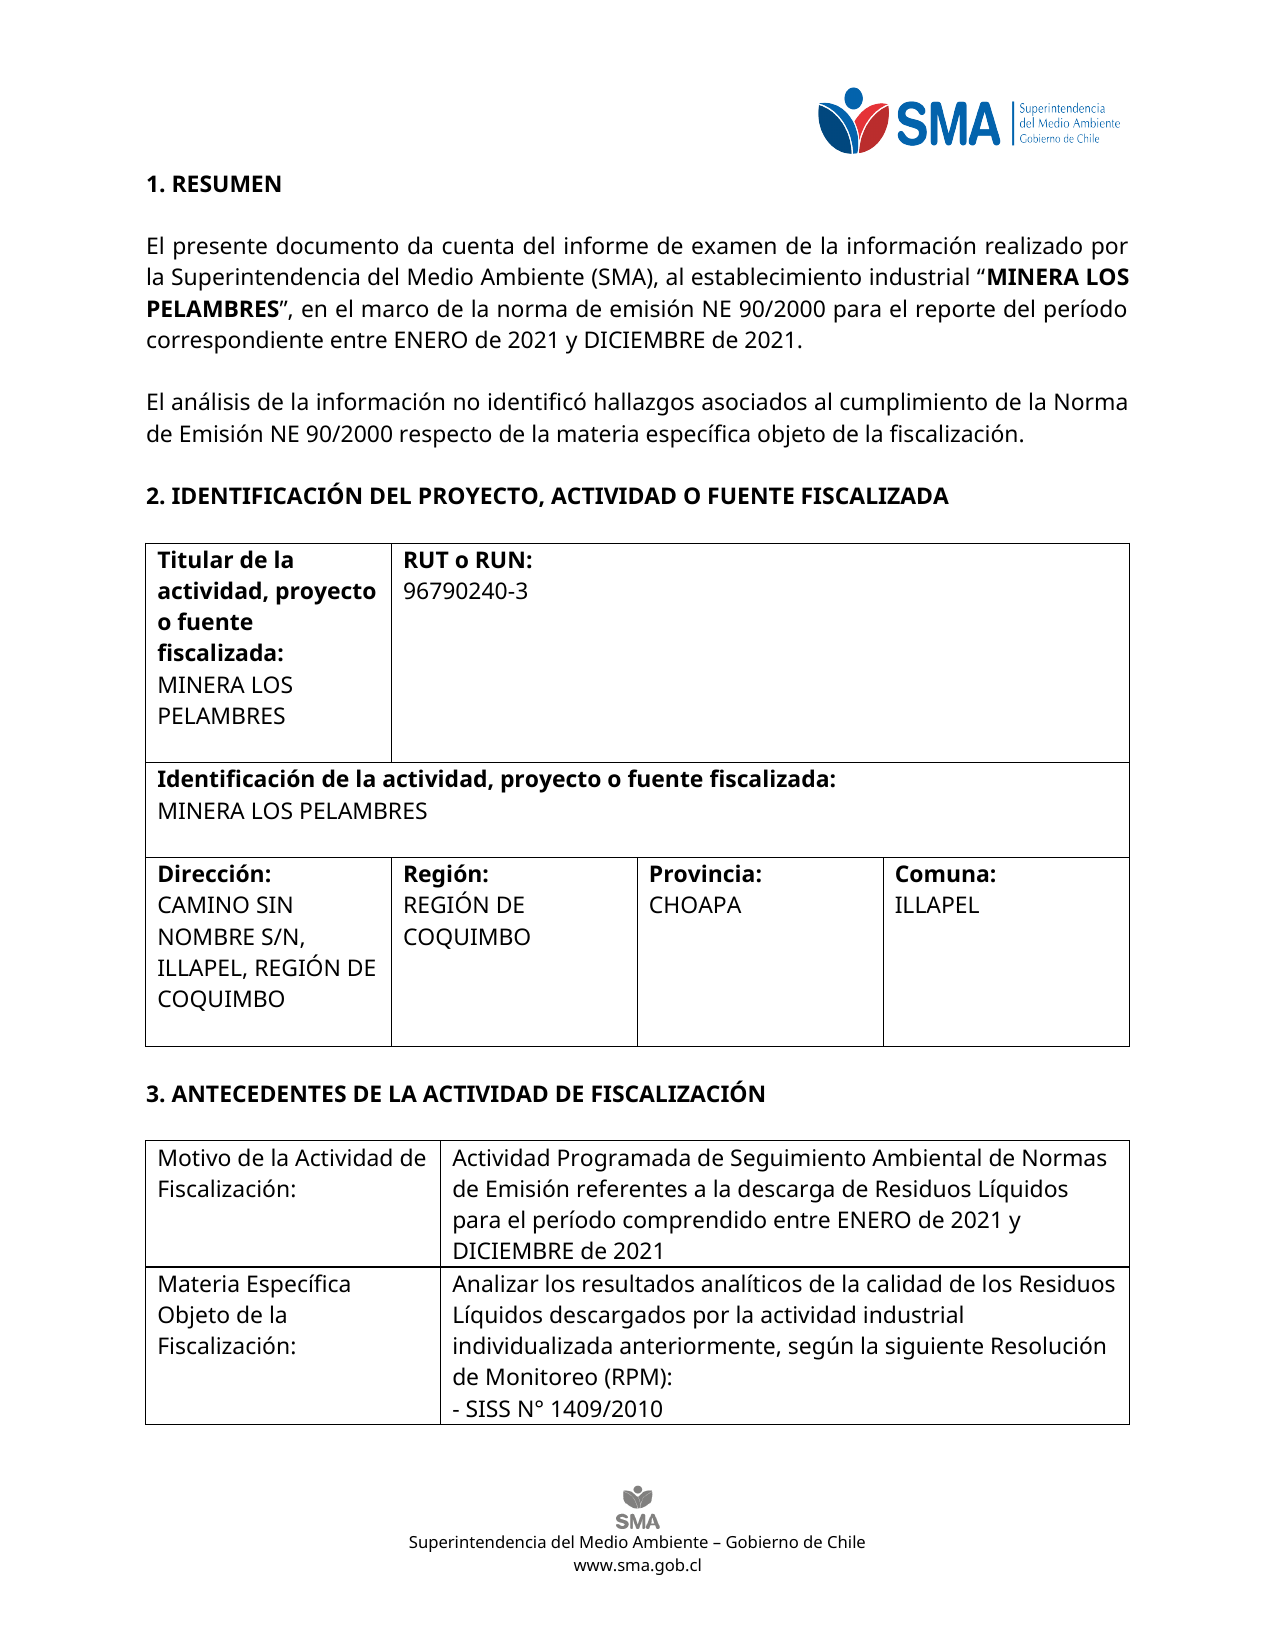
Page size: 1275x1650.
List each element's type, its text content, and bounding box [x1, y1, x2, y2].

text 2. IDENTIFICACIÓN DEL PROYECTO, ACTIVIDAD O FUENTE FISCALIZADA [146, 480, 1129, 542]
text El análisis de la información no identificó hallazgos asociados al cumplimiento de la Norma de Emisión NE 90/2000 respecto de la materia específica objeto de la fiscalización. [146, 386, 1129, 449]
table_cell Región: REGIÓN DE COQUIMBO [392, 858, 637, 1046]
picture [808, 73, 1130, 168]
table_cell Dirección: CAMINO SIN NOMBRE S/N, ILLAPEL, REGIÓN DE COQUIMBO [146, 858, 391, 1046]
table_cell Materia Específica Objeto de la Fiscalización: [146, 1268, 440, 1424]
picture [614, 1483, 661, 1531]
table_header Motivo de la Actividad de Fiscalización: [146, 1141, 440, 1266]
table_cell Provincia: CHOAPA [638, 858, 883, 1046]
text 3. ANTECEDENTES DE LA ACTIVIDAD DE FISCALIZACIÓN [146, 1078, 1129, 1140]
table_cell Comuna: ILLAPEL [884, 858, 1129, 1046]
table_cell Identificación de la actividad, proyecto o fuente fiscalizada: MINERA LOS PELAMBRES [146, 763, 1129, 857]
table_header Titular de la actividad, proyecto o fuente fiscalizada: MINERA LOS PELAMBRES [146, 544, 391, 762]
table_header Actividad Programada de Seguimiento Ambiental de Normas de Emisión referentes a la descarga de Residuos Líquidos para el período comprendido entre ENERO de 2021 y DICIEMBRE de 2021 [441, 1141, 1129, 1266]
table_cell Analizar los resultados analíticos de la calidad de los Residuos Líquidos descargados por la actividad industrial individualizada anteriormente, según la siguiente Resolución de Monitoreo (RPM): - SISS N° 1409/2010 [441, 1268, 1129, 1424]
text 1. RESUMEN [146, 167, 1129, 230]
text El presente documento da cuenta del informe de examen de la información realizado por la Superintendencia del Medio Ambiente (SMA), al establecimiento industrial “MINERA LOS PELAMBRES”, en el marco de la norma de emisión NE 90/2000 para el reporte del período correspondiente entre ENERO de 2021 y DICIEMBRE de 2021. [146, 230, 1129, 355]
table_header RUT o RUN: 96790240-3 [392, 544, 1129, 762]
